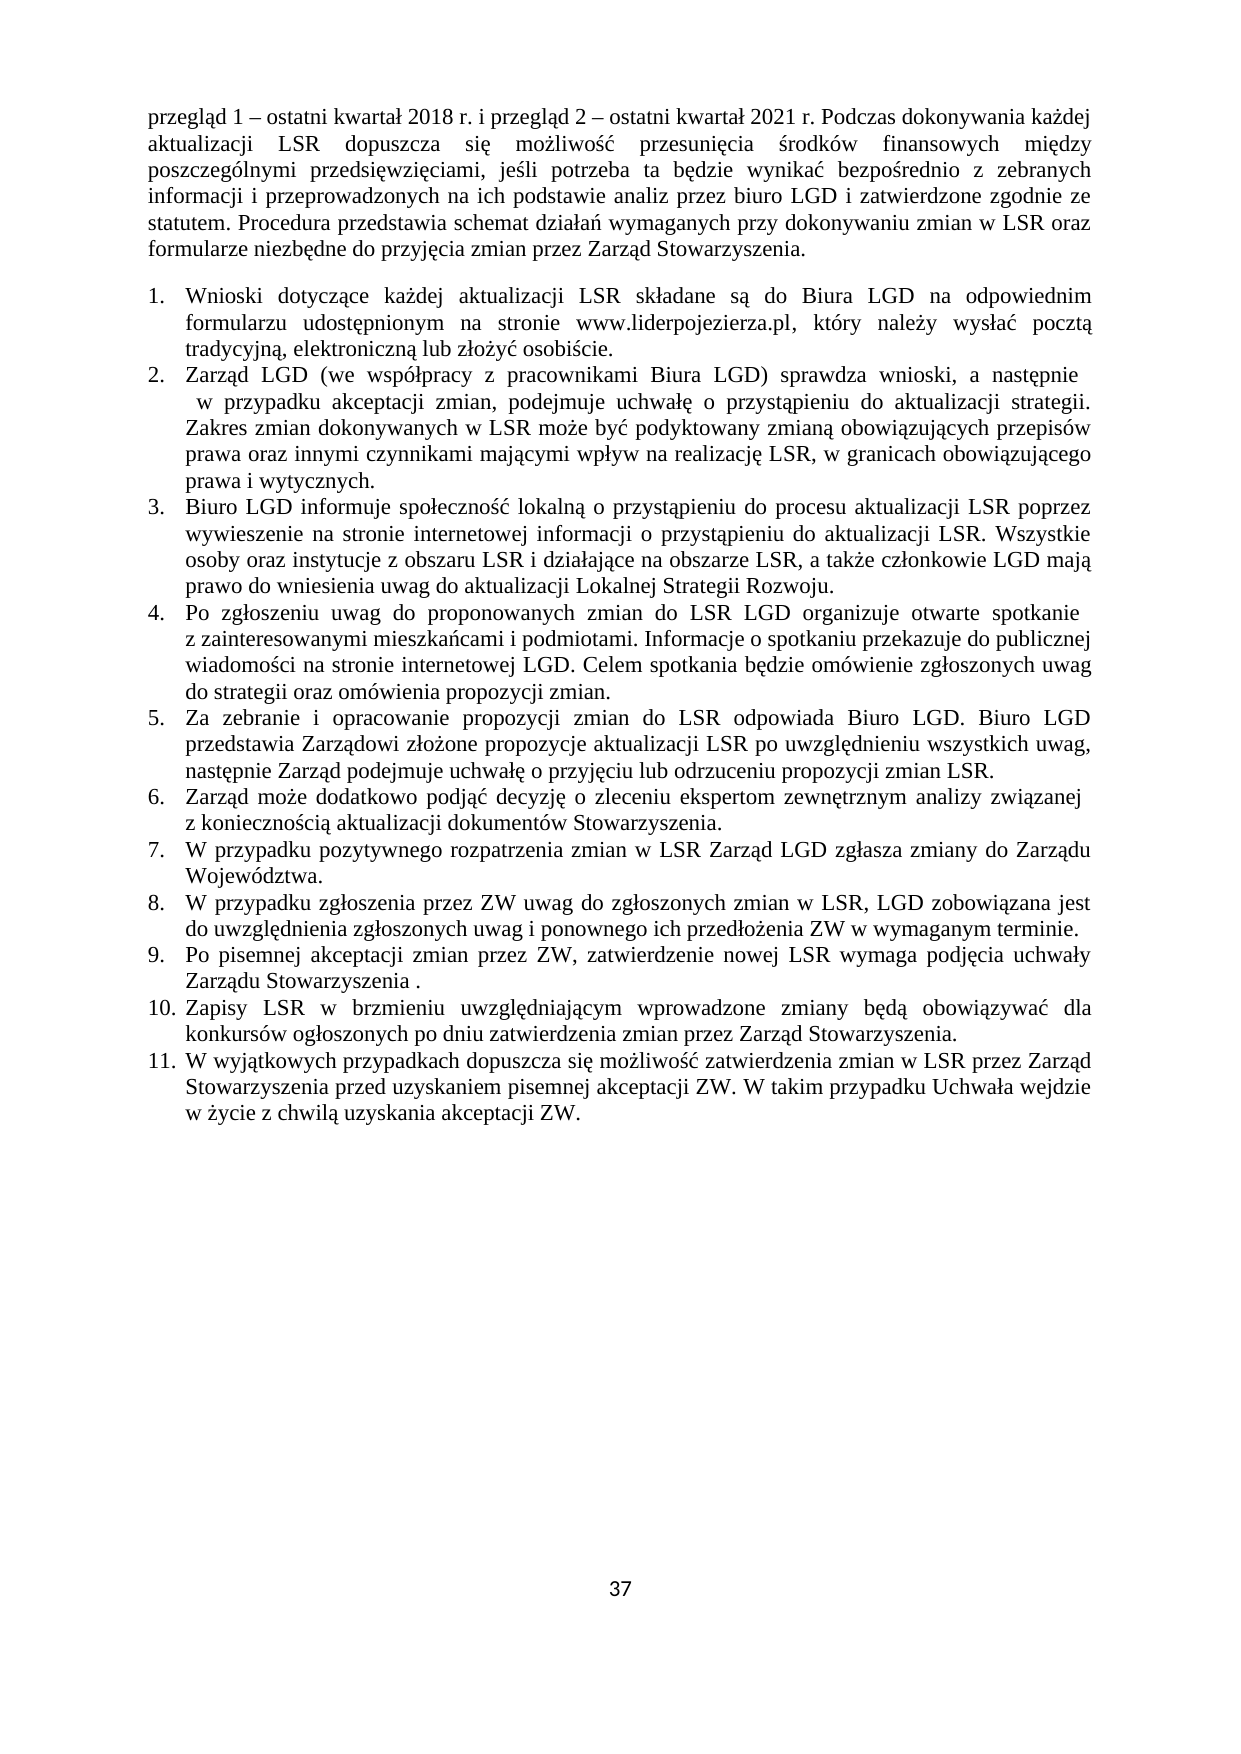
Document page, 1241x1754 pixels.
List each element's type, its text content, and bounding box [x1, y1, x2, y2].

list Zarząd LGD (we współpracy z pracownikami Biura LGD) sprawdza wnioski, a następnie w przypadku akceptacji zmian, podejmuje uchwałę o przystąpieniu do aktualizacji strategii. Zakres zmian dokonywanych w LSR może być podyktowany zmianą obowiązujących przepisów prawa oraz innymi czynnikami mającymi wpływ na realizację LSR, w granicach obowiązującego prawa i wytycznych. [148, 361, 1093, 493]
list Po pisemnej akceptacji zmian przez ZW, zatwierdzenie nowej LSR wymaga podjęcia uchwały Zarządu Stowarzyszenia . [148, 941, 1093, 994]
list W wyjątkowych przypadkach dopuszcza się możliwość zatwierdzenia zmian w LSR przez Zarząd Stowarzyszenia przed uzyskaniem pisemnej akceptacji ZW. W takim przypadku Uchwała wejdzie w życie z chwilą uzyskania akceptacji ZW. [148, 1047, 1093, 1126]
list Biuro LGD informuje społeczność lokalną o przystąpieniu do procesu aktualizacji LSR poprzez wywieszenie na stronie internetowej informacji o przystąpieniu do aktualizacji LSR. Wszystkie osoby oraz instytucje z obszaru LSR i działające na obszarze LSR, a także członkowie LGD mają prawo do wniesienia uwag do aktualizacji Lokalnej Strategii Rozwoju. [148, 493, 1093, 599]
text przegląd 1 – ostatni kwartał 2018 r. i przegląd 2 – ostatni kwartał 2021 r. Podczas dokonywania każdej aktualizacji LSR dopuszcza się możliwość przesunięcia środków finansowych między poszczególnymi przedsięwzięciami, jeśli potrzeba ta będzie wynikać bezpośrednio z zebranych informacji i przeprowadzonych na ich podstawie analiz przez biuro LGD i zatwierdzone zgodnie ze statutem. Procedura przedstawia schemat działań wymaganych przy dokonywaniu zmian w LSR oraz formularze niezbędne do przyjęcia zmian przez Zarząd Stowarzyszenia. [148, 103, 1093, 262]
list Zarząd może dodatkowo podjąć decyzję o zleceniu ekspertom zewnętrznym analizy związanej z koniecznością aktualizacji dokumentów Stowarzyszenia. [148, 783, 1093, 836]
list W przypadku zgłoszenia przez ZW uwag do zgłoszonych zmian w LSR, LGD zobowiązana jest do uwzględnienia zgłoszonych uwag i ponownego ich przedłożenia ZW w wymaganym terminie. [148, 888, 1093, 941]
list W przypadku pozytywnego rozpatrzenia zmian w LSR Zarząd LGD zgłasza zmiany do Zarządu Województwa. [148, 836, 1093, 888]
list Za zebranie i opracowanie propozycji zmian do LSR odpowiada Biuro LGD. Biuro LGD przedstawia Zarządowi złożone propozycje aktualizacji LSR po uwzględnieniu wszystkich uwag, następnie Zarząd podejmuje uchwałę o przyjęciu lub odrzuceniu propozycji zmian LSR. [148, 704, 1093, 783]
list Po zgłoszeniu uwag do proponowanych zmian do LSR LGD organizuje otwarte spotkanie z zainteresowanymi mieszkańcami i podmiotami. Informacje o spotkaniu przekazuje do publicznej wiadomości na stronie internetowej LGD. Celem spotkania będzie omówienie zgłoszonych uwag do strategii oraz omówienia propozycji zmian. [148, 599, 1093, 704]
list Wnioski dotyczące każdej aktualizacji LSR składane są do Biura LGD na odpowiednim formularzu udostępnionym na stronie www.liderpojezierza.pl, który należy wysłać pocztą tradycyjną, elektroniczną lub złożyć osobiście. [148, 282, 1093, 361]
list Zapisy LSR w brzmieniu uwzględniającym wprowadzone zmiany będą obowiązywać dla konkursów ogłoszonych po dniu zatwierdzenia zmian przez Zarząd Stowarzyszenia. [148, 994, 1093, 1047]
